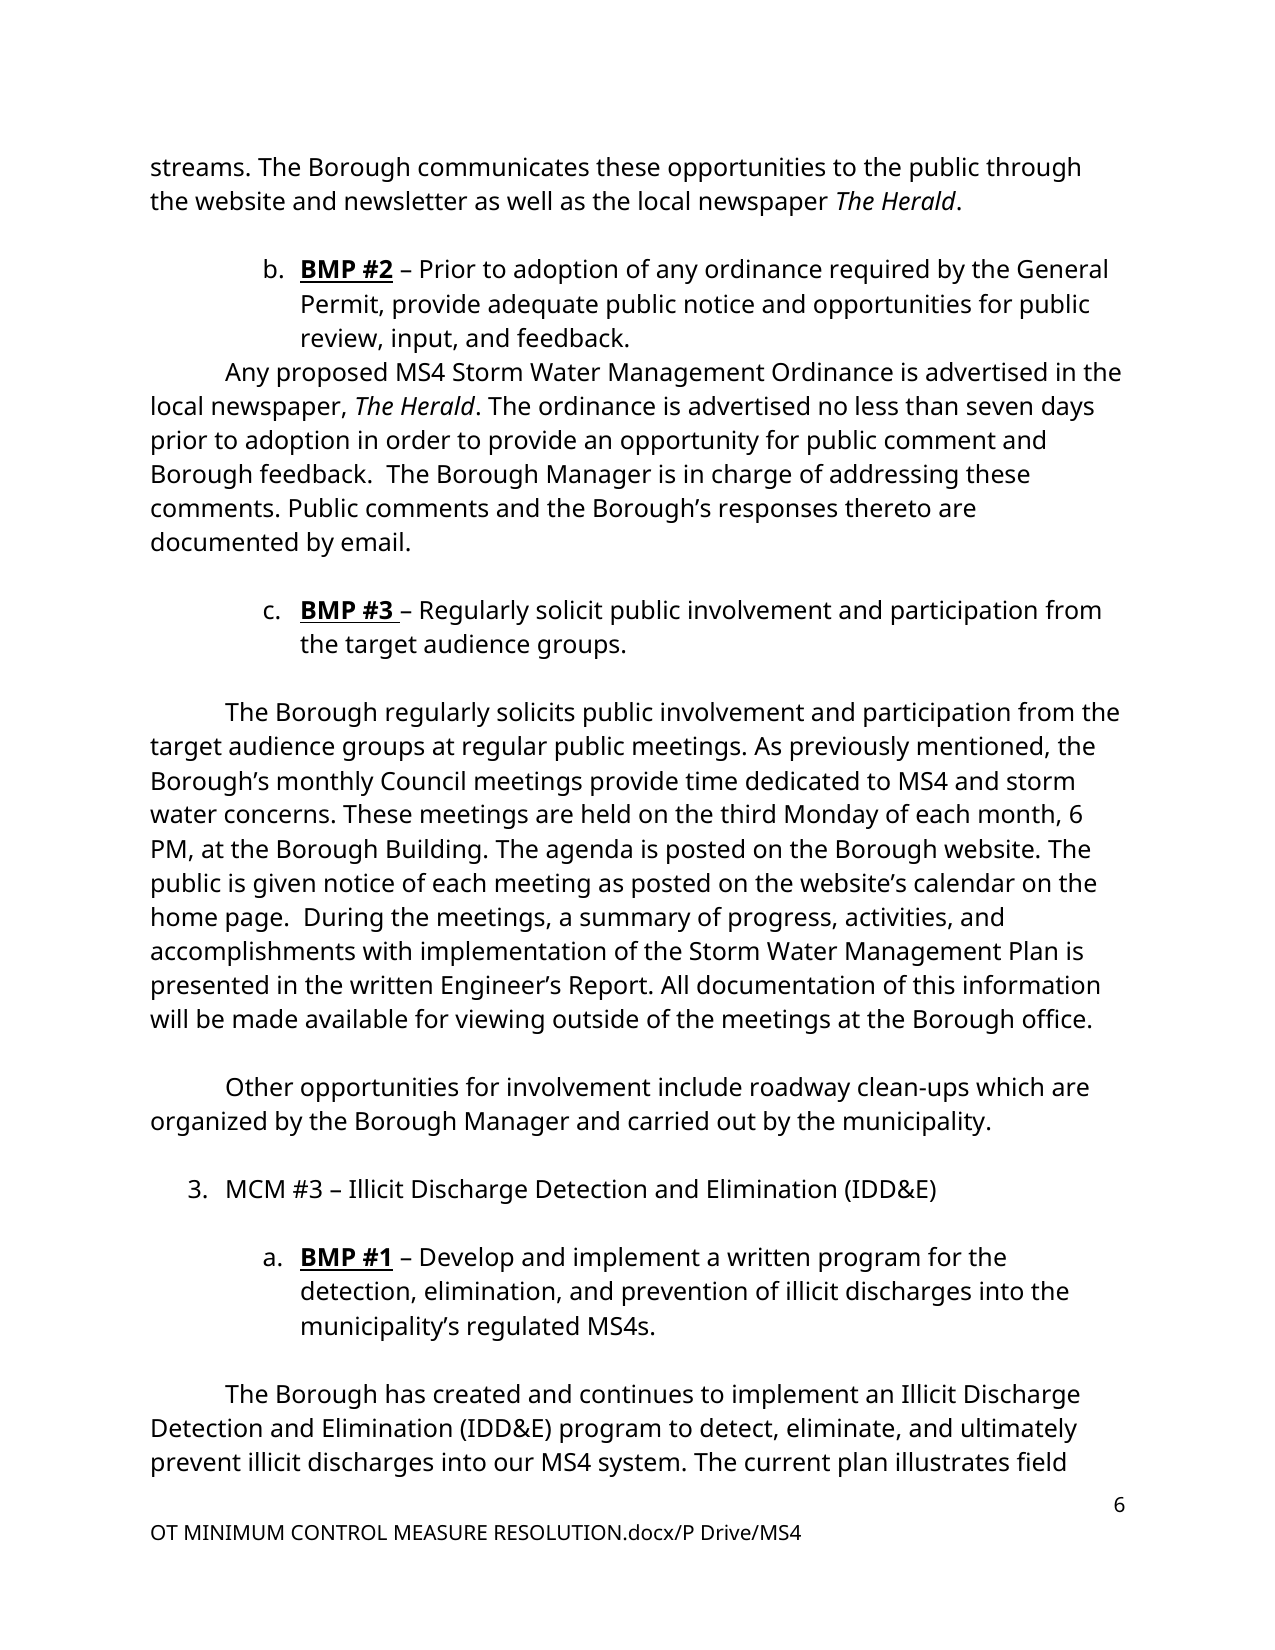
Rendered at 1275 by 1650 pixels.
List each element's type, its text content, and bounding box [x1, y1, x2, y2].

list BMP #3 – Regularly solicit public involvement and participation from the target audience groups. [262, 593, 1125, 661]
list MCM #3 – Illicit Discharge Detection and Elimination (IDD&E) [187, 1172, 1125, 1206]
text Other opportunities for involvement include roadway clean-ups which are organized by the Borough Manager and carried out by the municipality. [150, 1070, 1125, 1138]
list BMP #2 – Prior to adoption of any ordinance required by the General Permit, provide adequate public notice and opportunities for public review, input, and feedback. [262, 252, 1125, 354]
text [150, 150, 1125, 218]
text Any proposed MS4 Storm Water Management Ordinance is advertised in the local newspaper, The Herald. The ordinance is advertised no less than seven days prior to adoption in order to provide an opportunity for public comment and Borough feedback. The Borough Manager is in charge of addressing these comments. Public comments and the Borough’s responses thereto are documented by email. [150, 354, 1125, 559]
text The Borough regularly solicits public involvement and participation from the target audience groups at regular public meetings. As previously mentioned, the Borough’s monthly Council meetings provide time dedicated to MS4 and storm water concerns. These meetings are held on the third Monday of each month, 6 PM, at the Borough Building. The agenda is posted on the Borough website. The public is given notice of each meeting as posted on the website’s calendar on the home page. During the meetings, a summary of progress, activities, and accomplishments with implementation of the Storm Water Management Plan is presented in the written Engineer’s Report. All documentation of this information will be made available for viewing outside of the meetings at the Borough office. [150, 695, 1125, 1036]
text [150, 1376, 1125, 1478]
list BMP #1 – Develop and implement a written program for the detection, elimination, and prevention of illicit discharges into the municipality’s regulated MS4s. [262, 1240, 1125, 1342]
